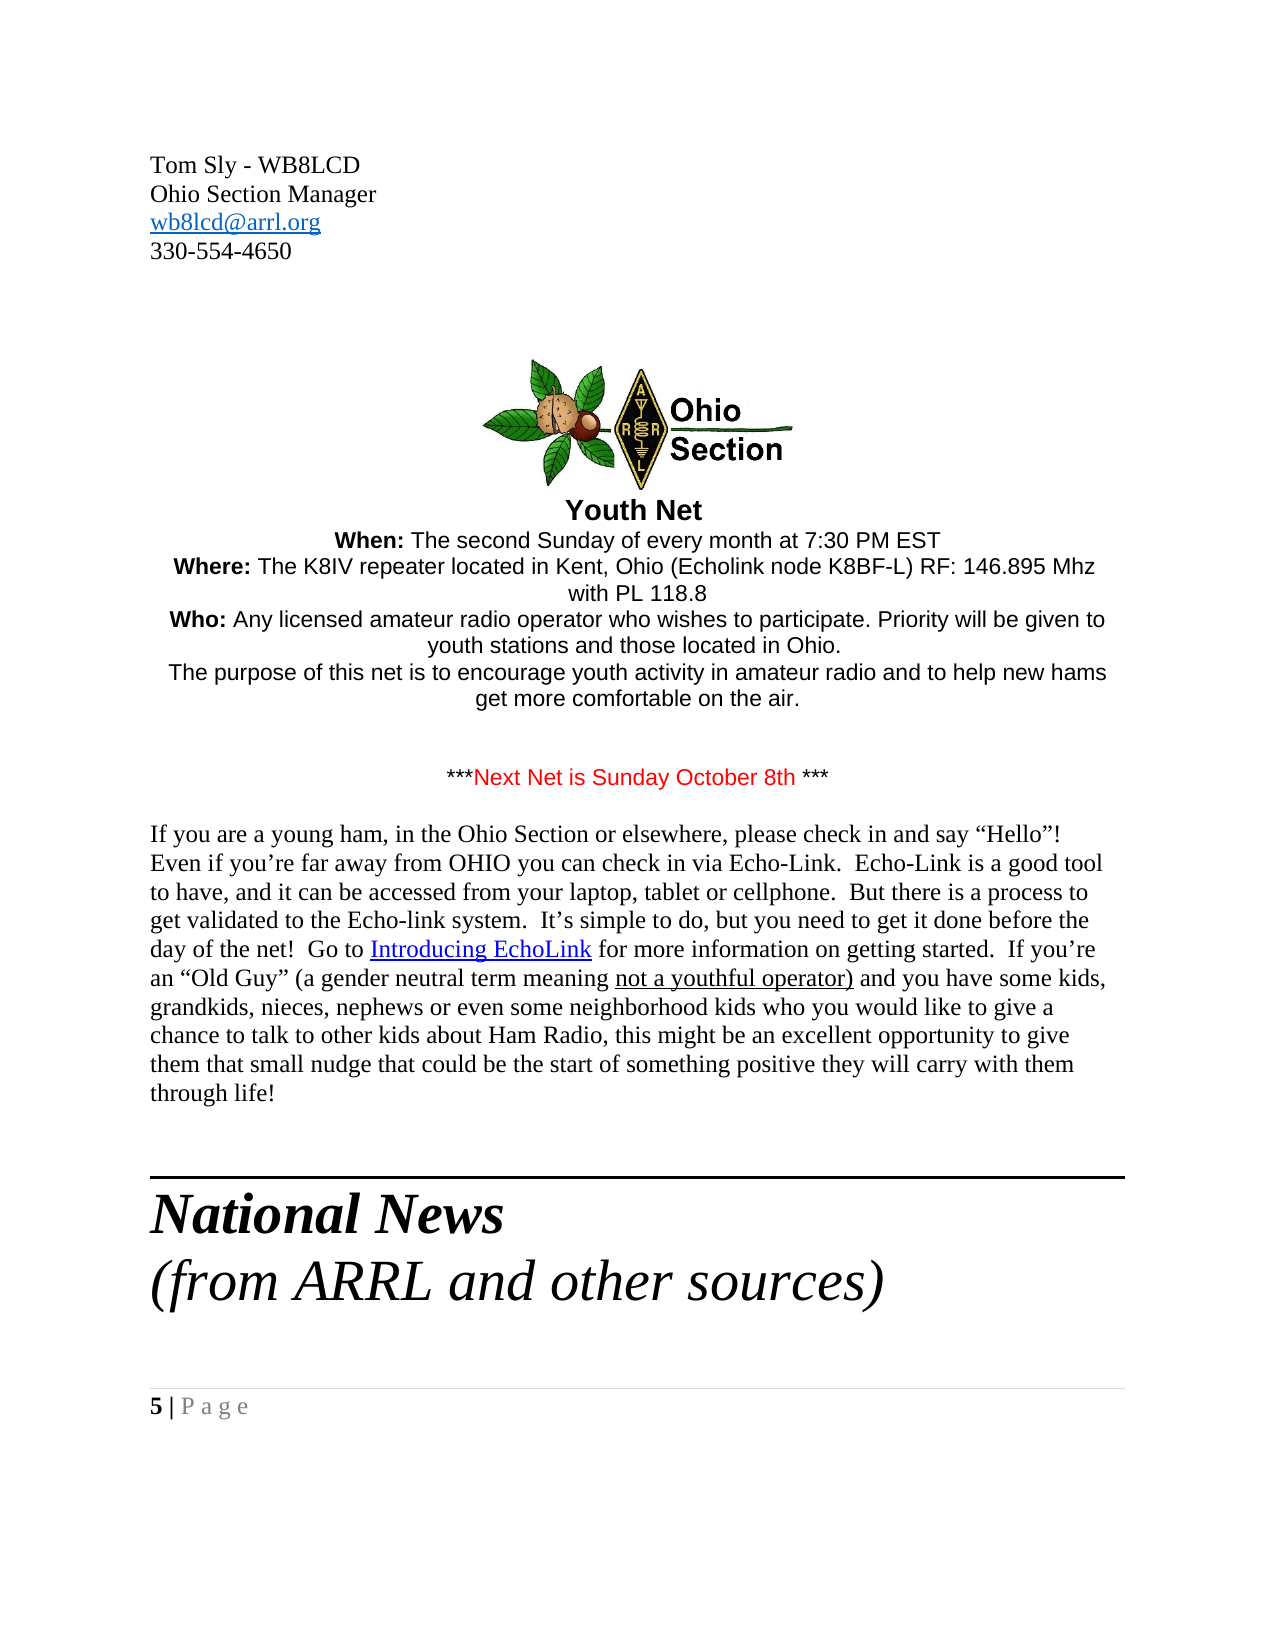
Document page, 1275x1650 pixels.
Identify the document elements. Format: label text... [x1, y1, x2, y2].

text 330-554-4650 [150, 236, 1125, 265]
text The purpose of this net is to encourage youth activity in amateur radio and to help new hams get more comfortable on the air. [150, 659, 1125, 711]
text If you are a young ham, in the Ohio Section or elsewhere, please check in and say “Hello”! [150, 819, 1125, 848]
text Even if you’re far away from OHIO you can check in via Echo-Link. Echo-Link is a good tool to have, and it can be accessed from your laptop, tablet or cellphone. But there is a process to get validated to the Echo-link system. It’s simple to do, but you need to get it done before the day of the net! Go to Introducing EchoLink for more information on getting started. If you’re an “Old Guy” (a gender neutral term meaning not a youthful operator) and you have some kids, grandkids, nieces, nephews or even some neighborhood kids who you would like to give a chance to talk to other kids about Ham Radio, this might be an excellent opportunity to give them that small nudge that could be the start of something positive they will carry with them through life! [150, 848, 1125, 1107]
text Youth Net [150, 493, 1125, 527]
text (from ARRL and other sources) [150, 1246, 1125, 1313]
text Ohio Section Manager [150, 179, 1125, 207]
picture [481, 351, 794, 494]
text Tom Sly - WB8LCD [150, 150, 1125, 179]
text Where: The K8IV repeater located in Kent, Ohio (Echolink node K8BF-L) RF: 146.895 Mhz with PL 118.8 [150, 553, 1125, 606]
text When: The second Sunday of every month at 7:30 PM EST [150, 527, 1125, 553]
text wb8lcd@arrl.org [150, 207, 1125, 236]
text ***Next Net is Sunday October 8th *** [150, 764, 1125, 790]
text Who: Any licensed amateur radio operator who wishes to participate. Priority will be given to youth stations and those located in Ohio. [150, 606, 1125, 659]
text National News [150, 1179, 1125, 1246]
